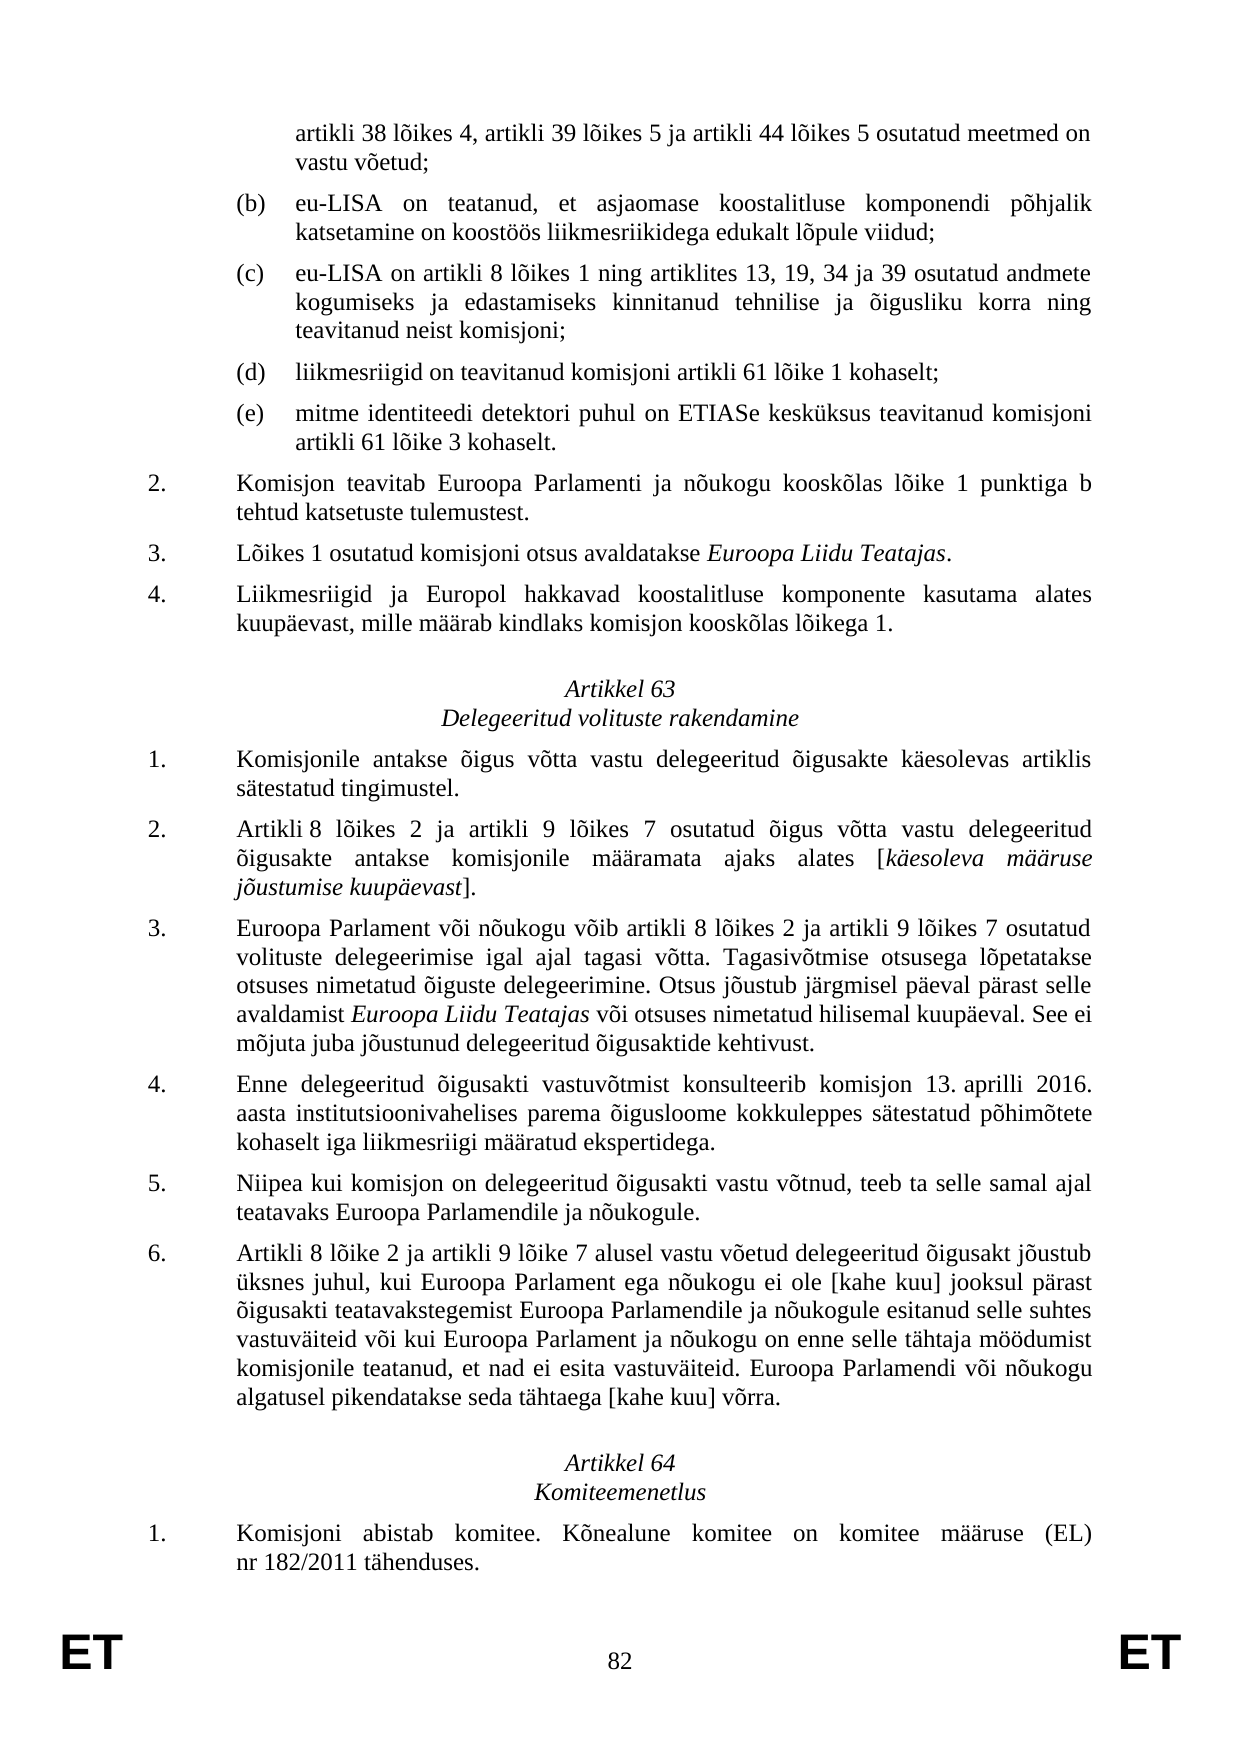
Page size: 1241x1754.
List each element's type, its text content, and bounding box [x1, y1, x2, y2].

text 6. Artikli 8 lõike 2 ja artikli 9 lõike 7 alusel vastu võetud delegeeritud õigusakt jõustub üksnes juhul, kui Euroopa Parlament ega nõukogu ei ole [kahe kuu] jooksul pärast õigusakti teatavakstegemist Euroopa Parlamendile ja nõukogule esitanud selle suhtes vastuväiteid või kui Euroopa Parlament ja nõukogu on enne selle tähtaja möödumist komisjonile teatanud, et nad ei esita vastuväiteid. Euroopa Parlamendi või nõukogu algatusel pikendatakse seda tähtaega [kahe kuu] võrra. [148, 1238, 1093, 1411]
list eu-LISA on teatanud, et asjaomase koostalitluse komponendi põhjalik katsetamine on koostöös liikmesriikidega edukalt lõpule viidud; [236, 188, 1093, 246]
text 4. Liikmesriigid ja Europol hakkavad koostalitluse komponente kasutama alates kuupäevast, mille määrab kindlaks komisjon kooskõlas lõikega 1. [148, 579, 1093, 637]
text 5. Niipea kui komisjon on delegeeritud õigusakti vastu võtnud, teeb ta selle samal ajal teatavaks Euroopa Parlamendile ja nõukogule. [148, 1168, 1093, 1226]
text Artikkel 63 Delegeeritud volituste rakendamine [148, 674, 1093, 732]
text 1. Komisjonile antakse õigus võtta vastu delegeeritud õigusakte käesolevas artiklis sätestatud tingimustel. [148, 744, 1093, 802]
list eu-LISA on artikli 8 lõikes 1 ning artiklites 13, 19, 34 ja 39 osutatud andmete kogumiseks ja edastamiseks kinnitanud tehnilise ja õigusliku korra ning teavitanud neist komisjoni; [236, 258, 1093, 344]
text Artikkel 64 Komiteemenetlus [148, 1448, 1093, 1506]
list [236, 118, 1093, 176]
text 3. Lõikes 1 osutatud komisjoni otsus avaldatakse Euroopa Liidu Teatajas. [148, 538, 1093, 567]
text 4. Enne delegeeritud õigusakti vastuvõtmist konsulteerib komisjon 13. aprilli 2016. aasta institutsioonivahelises parema õigusloome kokkuleppes sätestatud põhimõtete kohaselt iga liikmesriigi määratud ekspertidega. [148, 1069, 1093, 1156]
list liikmesriigid on teavitanud komisjoni artikli 61 lõike 1 kohaselt; [236, 357, 1093, 386]
text 2. Komisjon teavitab Euroopa Parlamenti ja nõukogu kooskõlas lõike 1 punktiga b tehtud katsetuste tulemustest. [148, 468, 1093, 526]
text 3. Euroopa Parlament või nõukogu võib artikli 8 lõikes 2 ja artikli 9 lõikes 7 osutatud volituste delegeerimise igal ajal tagasi võtta. Tagasivõtmise otsusega lõpetatakse otsuses nimetatud õiguste delegeerimine. Otsus jõustub järgmisel päeval pärast selle avaldamist Euroopa Liidu Teatajas või otsuses nimetatud hilisemal kuupäeval. See ei mõjuta juba jõustunud delegeeritud õigusaktide kehtivust. [148, 913, 1093, 1057]
list mitme identiteedi detektori puhul on ETIASe kesküksus teavitanud komisjoni artikli 61 lõike 3 kohaselt. [236, 398, 1093, 456]
text 2. Artikli 8 lõikes 2 ja artikli 9 lõikes 7 osutatud õigus võtta vastu delegeeritud õigusakte antakse komisjonile määramata ajaks alates [käesoleva määruse jõustumise kuupäevast]. [148, 814, 1093, 901]
text 1. Komisjoni abistab komitee. Kõnealune komitee on komitee määruse (EL) nr 182/2011 tähenduses. [148, 1518, 1093, 1576]
